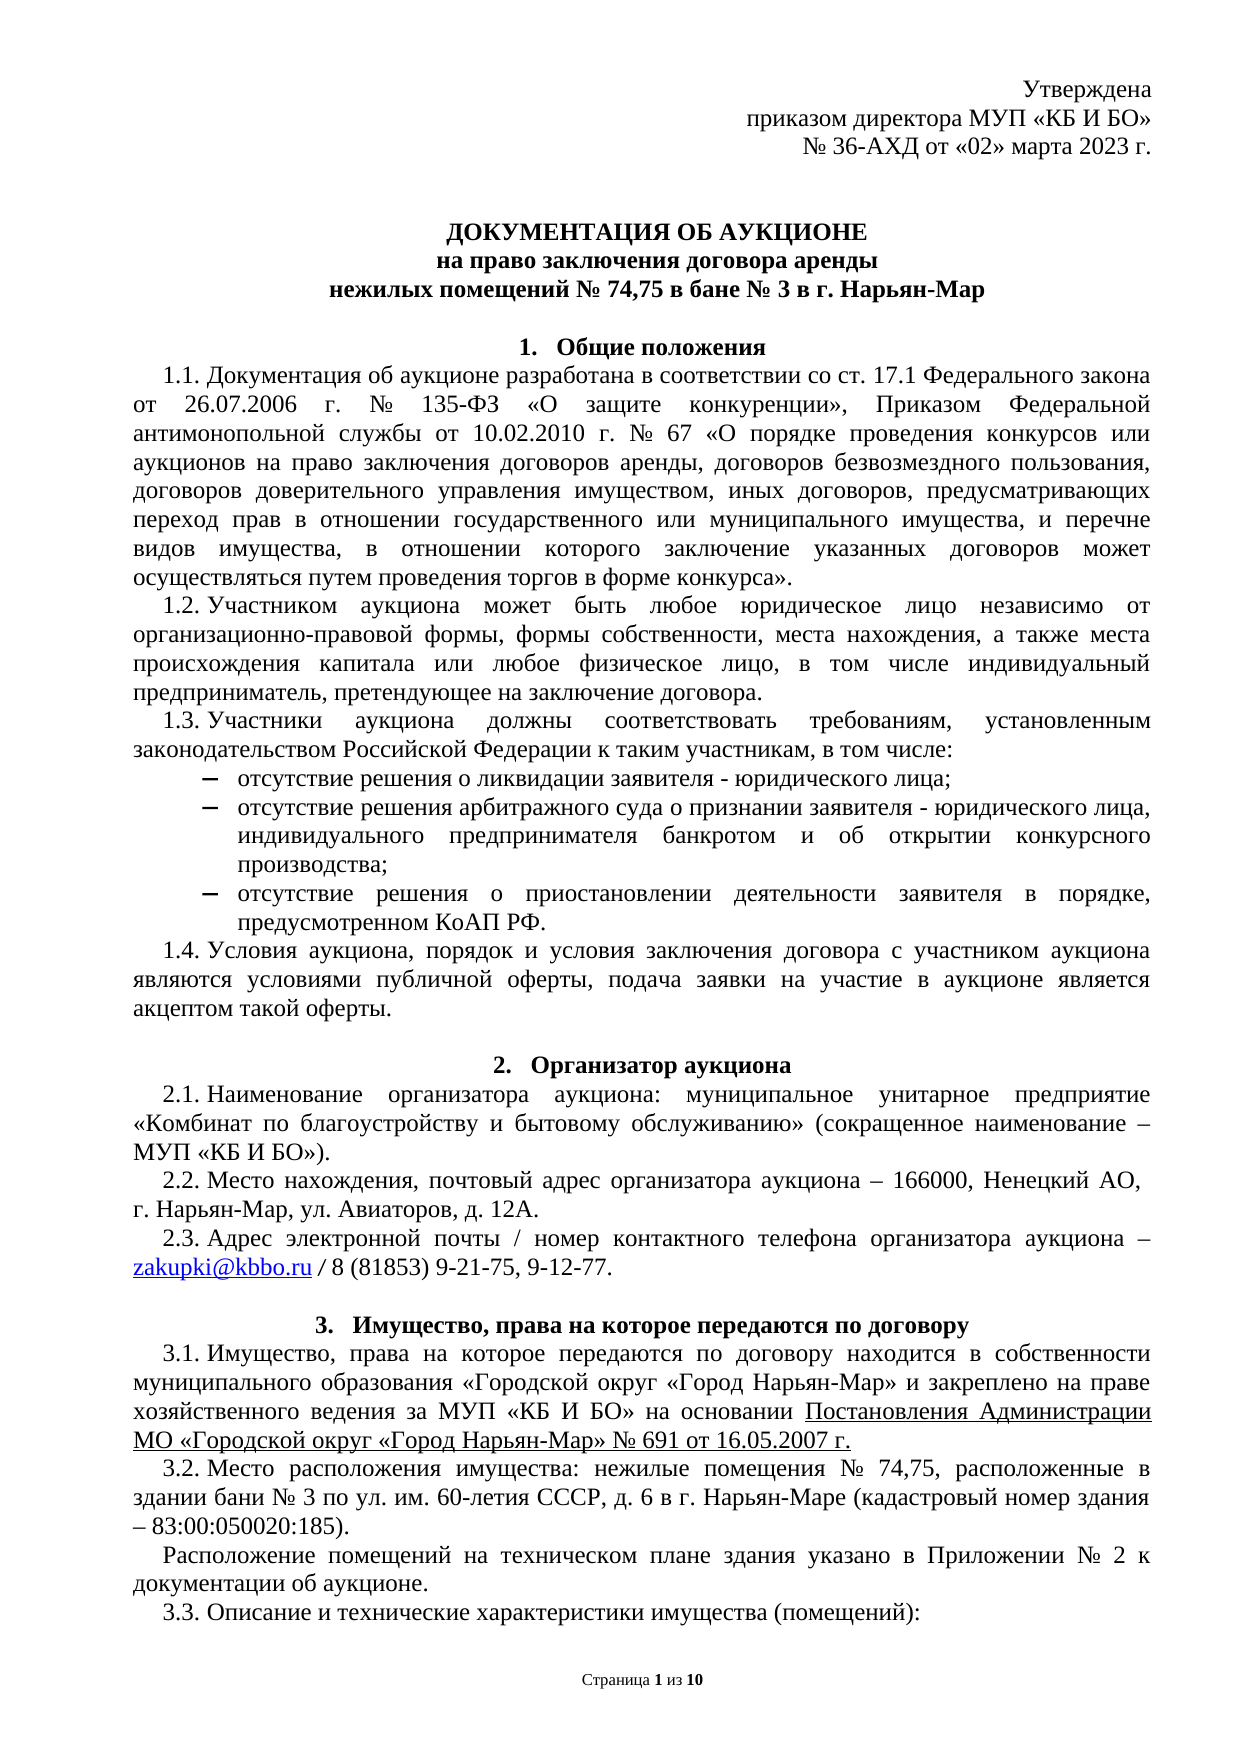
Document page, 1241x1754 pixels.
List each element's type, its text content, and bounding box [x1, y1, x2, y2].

list Описание и технические характеристики имущества (помещений): [133, 1597, 1152, 1626]
list Место нахождения, почтовый адрес организатора аукциона – 166000, Ненецкий АО, г. Нарьян-Мар, ул. Авиаторов, д. 12А. [133, 1166, 1152, 1223]
list Документация об аукционе разработана в соответствии со ст. 17.1 Федерального закона от 26.07.2006 г. № 135-ФЗ «О защите конкуренции», Приказом Федеральной антимонопольной службы от 10.02.. № 67 «О порядке проведения конкурсов или аукционов на право заключения договоров аренды, договоров безвозмездного пользования, договоров доверительного управления имуществом, иных договоров, предусматривающих переход прав в отношении государственного или муниципального имущества, и перечне видов имущества, в отношении которого заключение указанных договоров может осуществляться путем проведения торгов в форме конкурса». [133, 361, 1152, 591]
list Организатор аукциона [133, 1051, 1152, 1079]
list отсутствие решения арбитражного суда о признании заявителя - юридического лица, индивидуального предпринимателя банкротом и об открытии конкурсного производства; [200, 792, 1152, 878]
text приказом директора МУП «КБ И БО» [133, 103, 1152, 131]
text № 36-АХД от «02» марта 2023 г. [133, 131, 1152, 160]
list отсутствие решения о приостановлении деятельности заявителя в порядке, предусмотренном КоАП РФ. [200, 878, 1152, 936]
text нежилых помещений № 74,75 в бане № 3 в г. Нарьян-Мар [133, 274, 1152, 303]
text на право заключения договора аренды [133, 246, 1152, 274]
text Утверждена [133, 74, 1152, 103]
text ДОКУМЕНТАЦИЯ ОБ АУКЦИОНЕ [133, 217, 1152, 246]
list Адрес электронной почты / номер контактного телефона организатора аукциона – zakupki@kbbo.ru / 8 (81853) 9-21-75, 9-12-77. [133, 1223, 1152, 1281]
list Наименование организатора аукциона: муниципальное унитарное предприятие «Комбинат по благоустройству и бытовому обслуживанию» (сокращенное наименование – МУП «КБ И БО»). [133, 1079, 1152, 1166]
list Общие положения [133, 332, 1152, 361]
list Условия аукциона, порядок и условия заключения договора с участником аукциона являются условиями публичной оферты, подача заявки на участие в аукционе является акцептом такой оферты. [133, 936, 1152, 1022]
list отсутствие решения о ликвидации заявителя - юридического лица; [200, 763, 1152, 792]
list Участники аукциона должны соответствовать требованиям, установленным законодательством Российской Федерации к таким участникам, в том числе: [133, 706, 1152, 763]
text Расположение помещений на техническом плане здания указано в Приложении № 2 к документации об аукционе. [133, 1540, 1152, 1597]
list Участником аукциона может быть любое юридическое лицо независимо от организационно-правовой формы, формы собственности, места нахождения, а также места происхождения капитала или любое физическое лицо, в том числе индивидуальный предприниматель, претендующее на заключение договора. [133, 591, 1152, 706]
list Имущество, права на которое передаются по договору [133, 1310, 1152, 1338]
list Место расположения имущества: нежилые помещения № 74,75, расположенные в здании бани № 3 по ул. им. 60-летия СССР, д. 6 в г. Нарьян-Маре (кадастровый номер здания – 83:00:050020:185). [133, 1453, 1152, 1540]
list Имущество, права на которое передаются по договору находится в собственности муниципального образования «Городской округ «Город Нарьян-Мар» и закреплено на праве хозяйственного ведения за МУП «КБ И БО» на основании Постановления Администрации МО «Городской округ «Город Нарьян-Мар» № 691 от 16.05.2007 г. [133, 1338, 1152, 1453]
